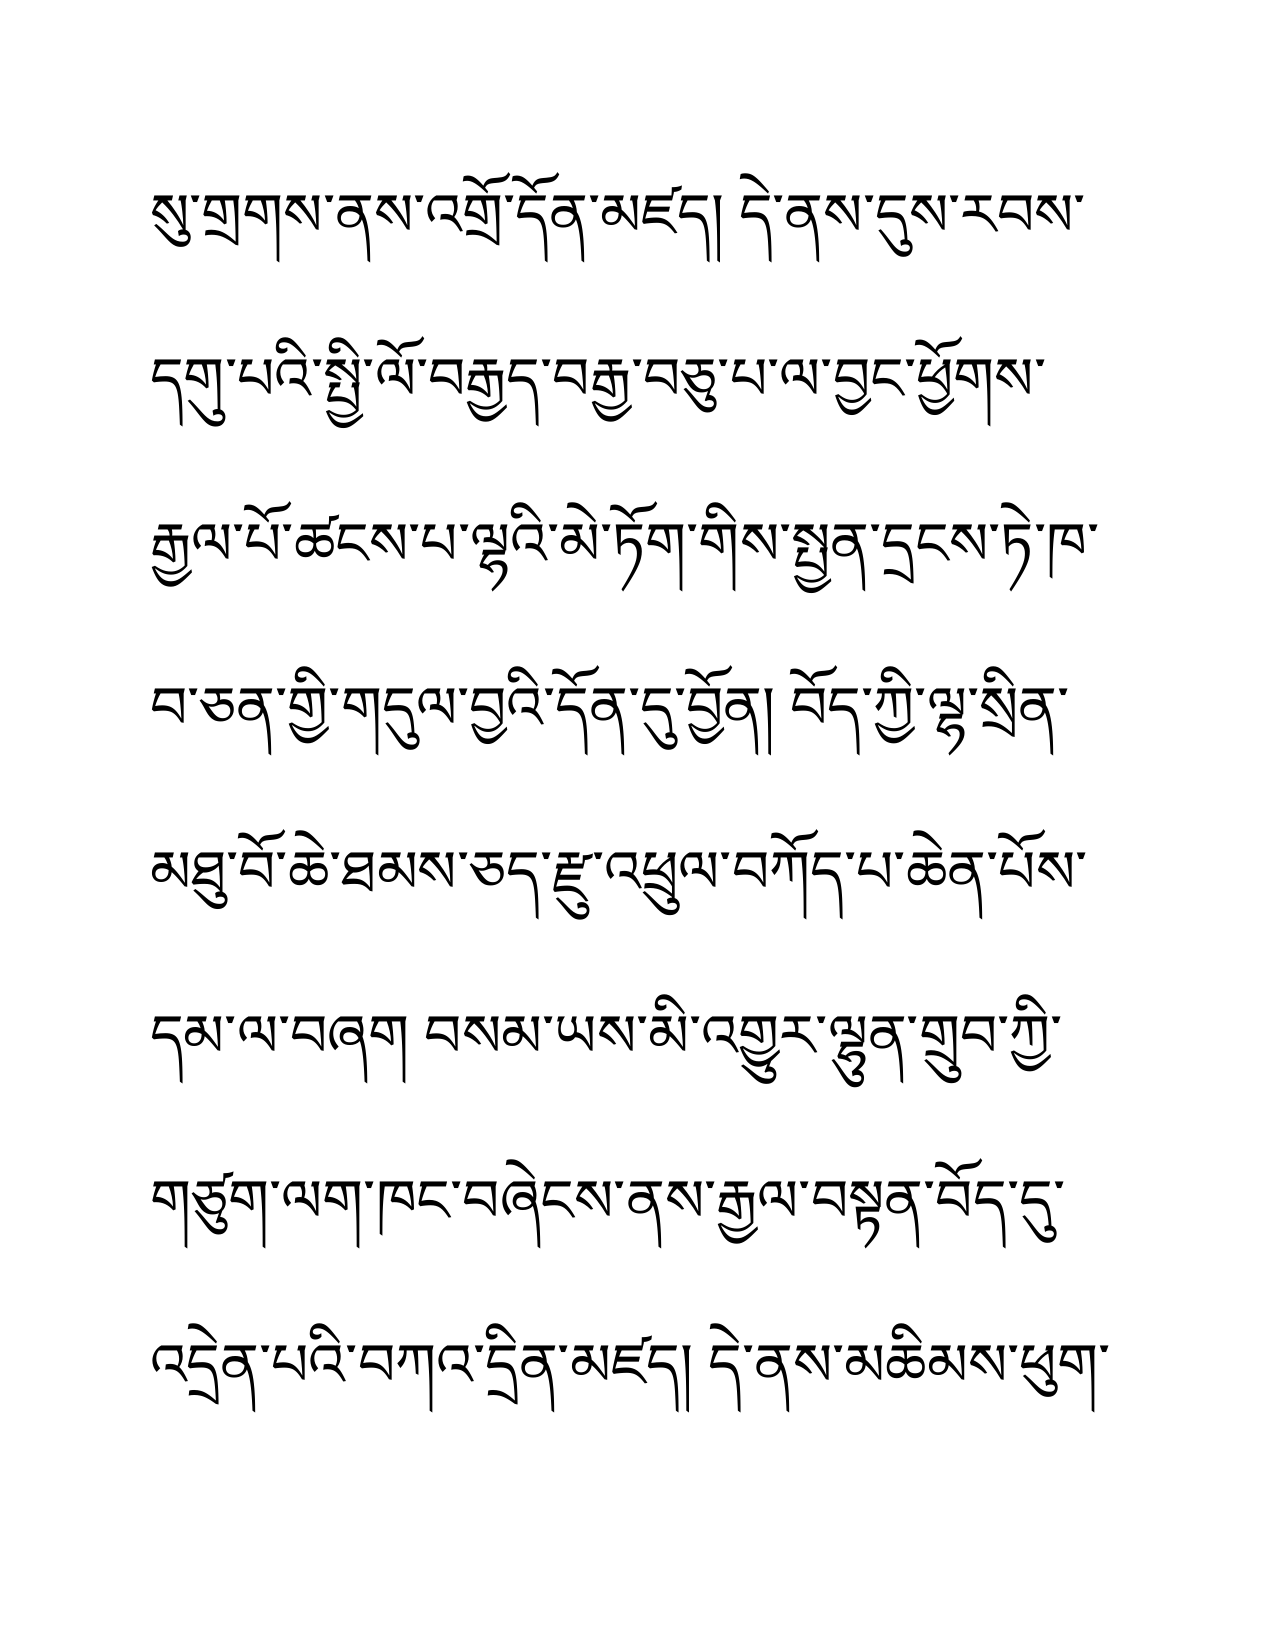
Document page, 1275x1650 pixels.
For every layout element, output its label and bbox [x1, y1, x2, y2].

text [150, 150, 1125, 1464]
